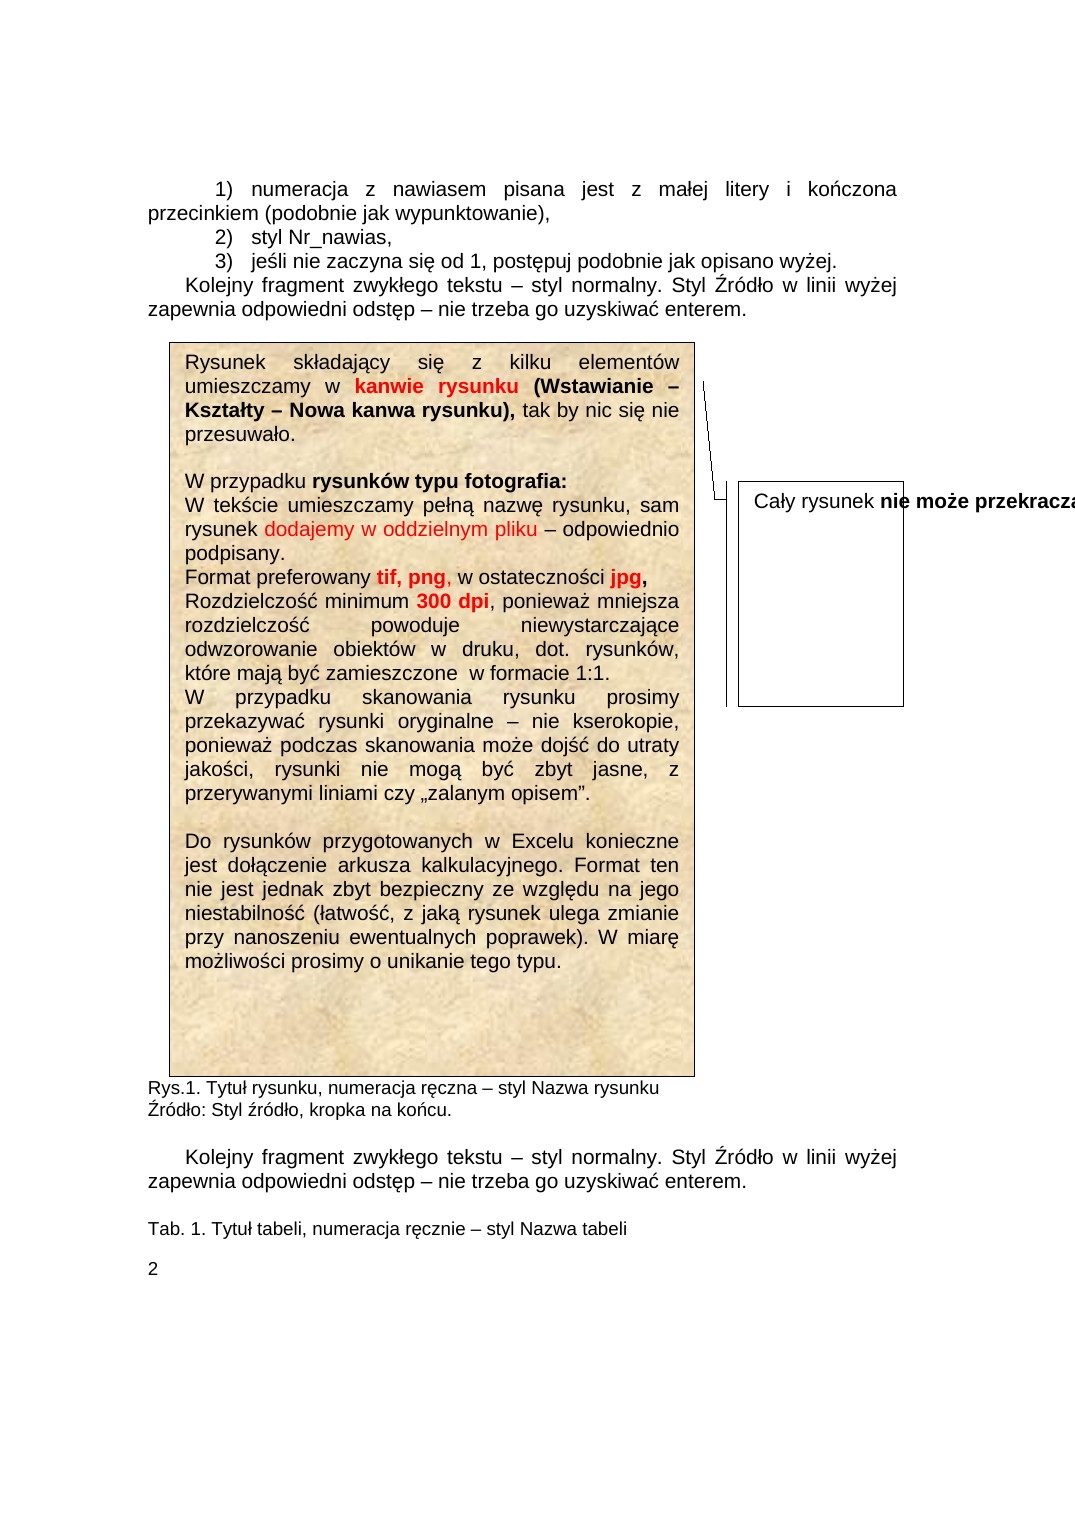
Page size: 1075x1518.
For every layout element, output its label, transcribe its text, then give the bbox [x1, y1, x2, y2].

text Tab. 1. Tytuł tabeli, numeracja ręcznie – styl Nazwa tabeli [148, 1218, 897, 1239]
text styl Nr_nawias, [148, 225, 897, 249]
text jeśli nie zaczyna się od 1, postępuj podobnie jak opisano wyżej. [148, 249, 897, 273]
text Rys.1. Tytuł rysunku, numeracja ręczna – styl Nazwa rysunku [148, 321, 897, 1098]
text Kolejny fragment zwykłego tekstu – styl normalny. Styl Źródło w linii wyżej zapewnia odpowiedni odstęp – nie trzeba go uzyskiwać enterem. [148, 1145, 897, 1193]
text numeracja z nawiasem pisana jest z małej litery i kończona przecinkiem (podobnie jak wypunktowanie), [148, 177, 897, 225]
text Źródło: Styl źródło, kropka na końcu. [148, 1098, 897, 1120]
list Kolejny fragment zwykłego tekstu – styl normalny. Styl Źródło w linii wyżej zapewnia odpowiedni odstęp – nie trzeba go uzyskiwać enterem. [148, 273, 897, 321]
